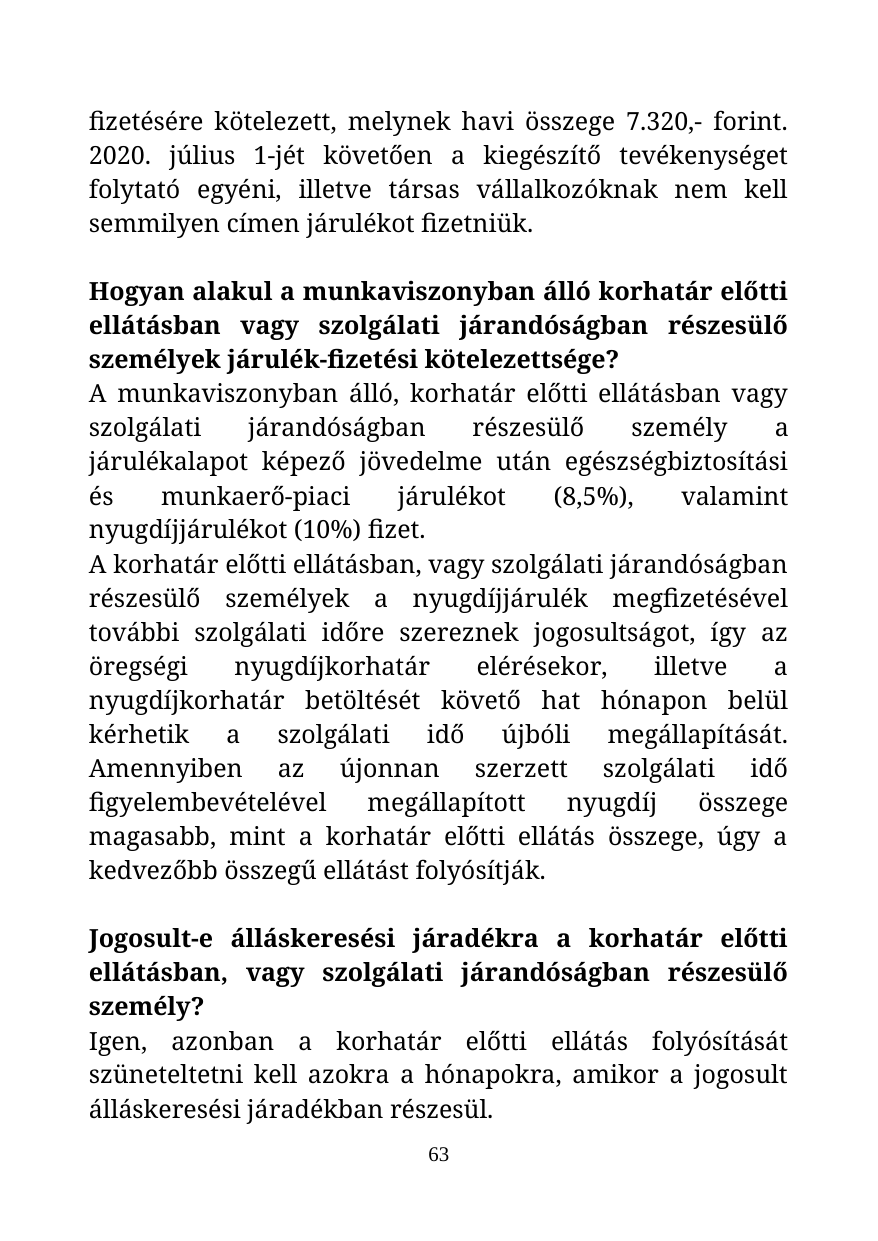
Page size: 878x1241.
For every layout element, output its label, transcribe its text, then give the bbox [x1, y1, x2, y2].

list A munkaviszonyban álló, korhatár előtti ellátásban vagy szolgálati járandóságban részesülő személy a járulékalapot képező jövedelme után egészségbiztosítási és munkaerő-piaci járulékot (8,5%), valamint nyugdíjjárulékot (10%) fizet. [89, 376, 788, 546]
list Jogosult-e álláskeresési járadékra a korhatár előtti ellátásban, vagy szolgálati járandóságban részesülő személy? [89, 921, 788, 1023]
list Hogyan alakul a munkaviszonyban álló korhatár előtti ellátásban vagy szolgálati járandóságban részesülő személyek járulék-fizetési kötelezettsége? [89, 274, 788, 376]
text Igen, azonban a korhatár előtti ellátás folyósítását szüneteltetni kell azokra a hónapokra, amikor a jogosult álláskeresési járadékban részesül. [89, 1023, 788, 1125]
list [89, 103, 788, 240]
text A korhatár előtti ellátásban, vagy szolgálati járandóságban részesülő személyek a nyugdíjjárulék megfizetésével további szolgálati időre szereznek jogosultságot, így az öregségi nyugdíjkorhatár elérésekor, illetve a nyugdíjkorhatár betöltését követő hat hónapon belül kérhetik a szolgálati idő újbóli megállapítását. Amennyiben az újonnan szerzett szolgálati idő figyelembevételével megállapított nyugdíj összege magasabb, mint a korhatár előtti ellátás összege, úgy a kedvezőbb összegű ellátást folyósítják. [89, 546, 788, 887]
